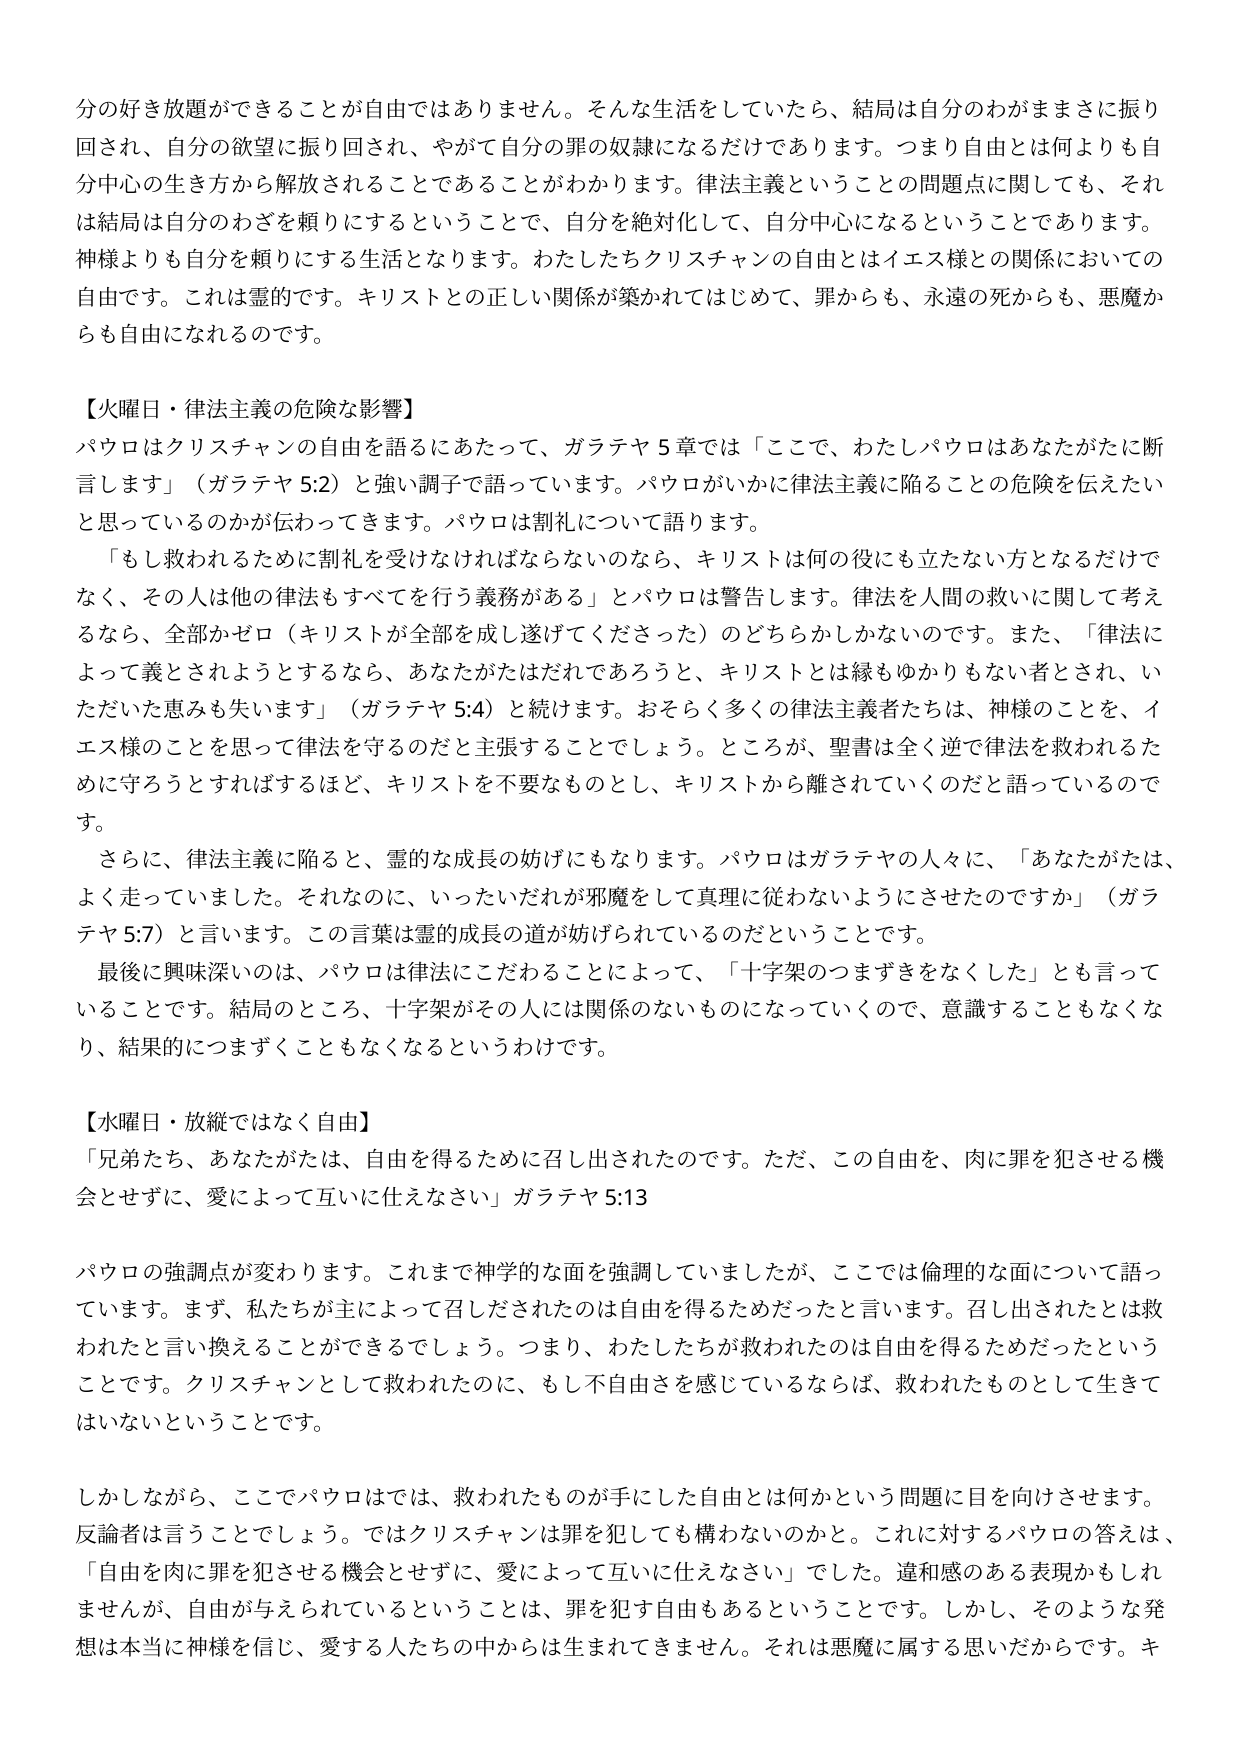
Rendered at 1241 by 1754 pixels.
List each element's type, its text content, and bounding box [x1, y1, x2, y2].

text 「もし救われるために割礼を受けなければならないのなら、キリストは何の役にも立たない方となるだけでなく、その人は他の律法もすべてを行う義務がある」とパウロは警告します。律法を人間の救いに関して考えるなら、全部かゼロ（キリストが全部を成し遂げてくださった）のどちらかしかないのです。また、「律法によって義とされようとするなら、あなたがたはだれであろうと、キリストとは縁もゆかりもない者とされ、いただいた恵みも失います」（ガラテヤ5:4）と続けます。おそらく多くの律法主義者たちは、神様のことを、イエス様のことを思って律法を守るのだと主張することでしょう。ところが、聖書は全く逆で律法を救われるために守ろうとすればするほど、キリストを不要なものとし、キリストから離されていくのだと語っているのです。 [75, 539, 1165, 839]
text 【火曜日・律法主義の危険な影響】 [75, 389, 1165, 427]
text パウロはクリスチャンの自由を語るにあたって、ガラテヤ5章では「ここで、わたしパウロはあなたがたに断言します」（ガラテヤ5:2）と強い調子で語っています。パウロがいかに律法主義に陥ることの危険を伝えたいと思っているのかが伝わってきます。パウロは割礼について語ります。 [75, 427, 1165, 539]
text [75, 89, 1165, 352]
text パウロの強調点が変わります。これまで神学的な面を強調していましたが、ここでは倫理的な面について語っています。まず、私たちが主によって召しだされたのは自由を得るためだったと言います。召し出されたとは救われたと言い換えることができるでしょう。つまり、わたしたちが救われたのは自由を得るためだったということです。クリスチャンとして救われたのに、もし不自由さを感じているならば、救われたものとして生きてはいないということです。 [75, 1252, 1165, 1439]
text 最後に興味深いのは、パウロは律法にこだわることによって、「十字架のつまずきをなくした」とも言っていることです。結局のところ、十字架がその人には関係のないものになっていくので、意識することもなくなり、結果的につまずくこともなくなるというわけです。 [75, 952, 1165, 1064]
text 「兄弟たち、あなたがたは、自由を得るために召し出されたのです。ただ、この自由を、肉に罪を犯させる機会とせずに、愛によって互いに仕えなさい」ガラテヤ5:13 [75, 1139, 1165, 1214]
text さらに、律法主義に陥ると、霊的な成長の妨げにもなります。パウロはガラテヤの人々に、「あなたがたは、よく走っていました。それなのに、いったいだれが邪魔をして真理に従わないようにさせたのですか」（ガラテヤ5:7）と言います。この言葉は霊的成長の道が妨げられているのだということです。 [75, 839, 1165, 952]
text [75, 1477, 1165, 1664]
text 【水曜日・放縦ではなく自由】 [75, 1102, 1165, 1139]
